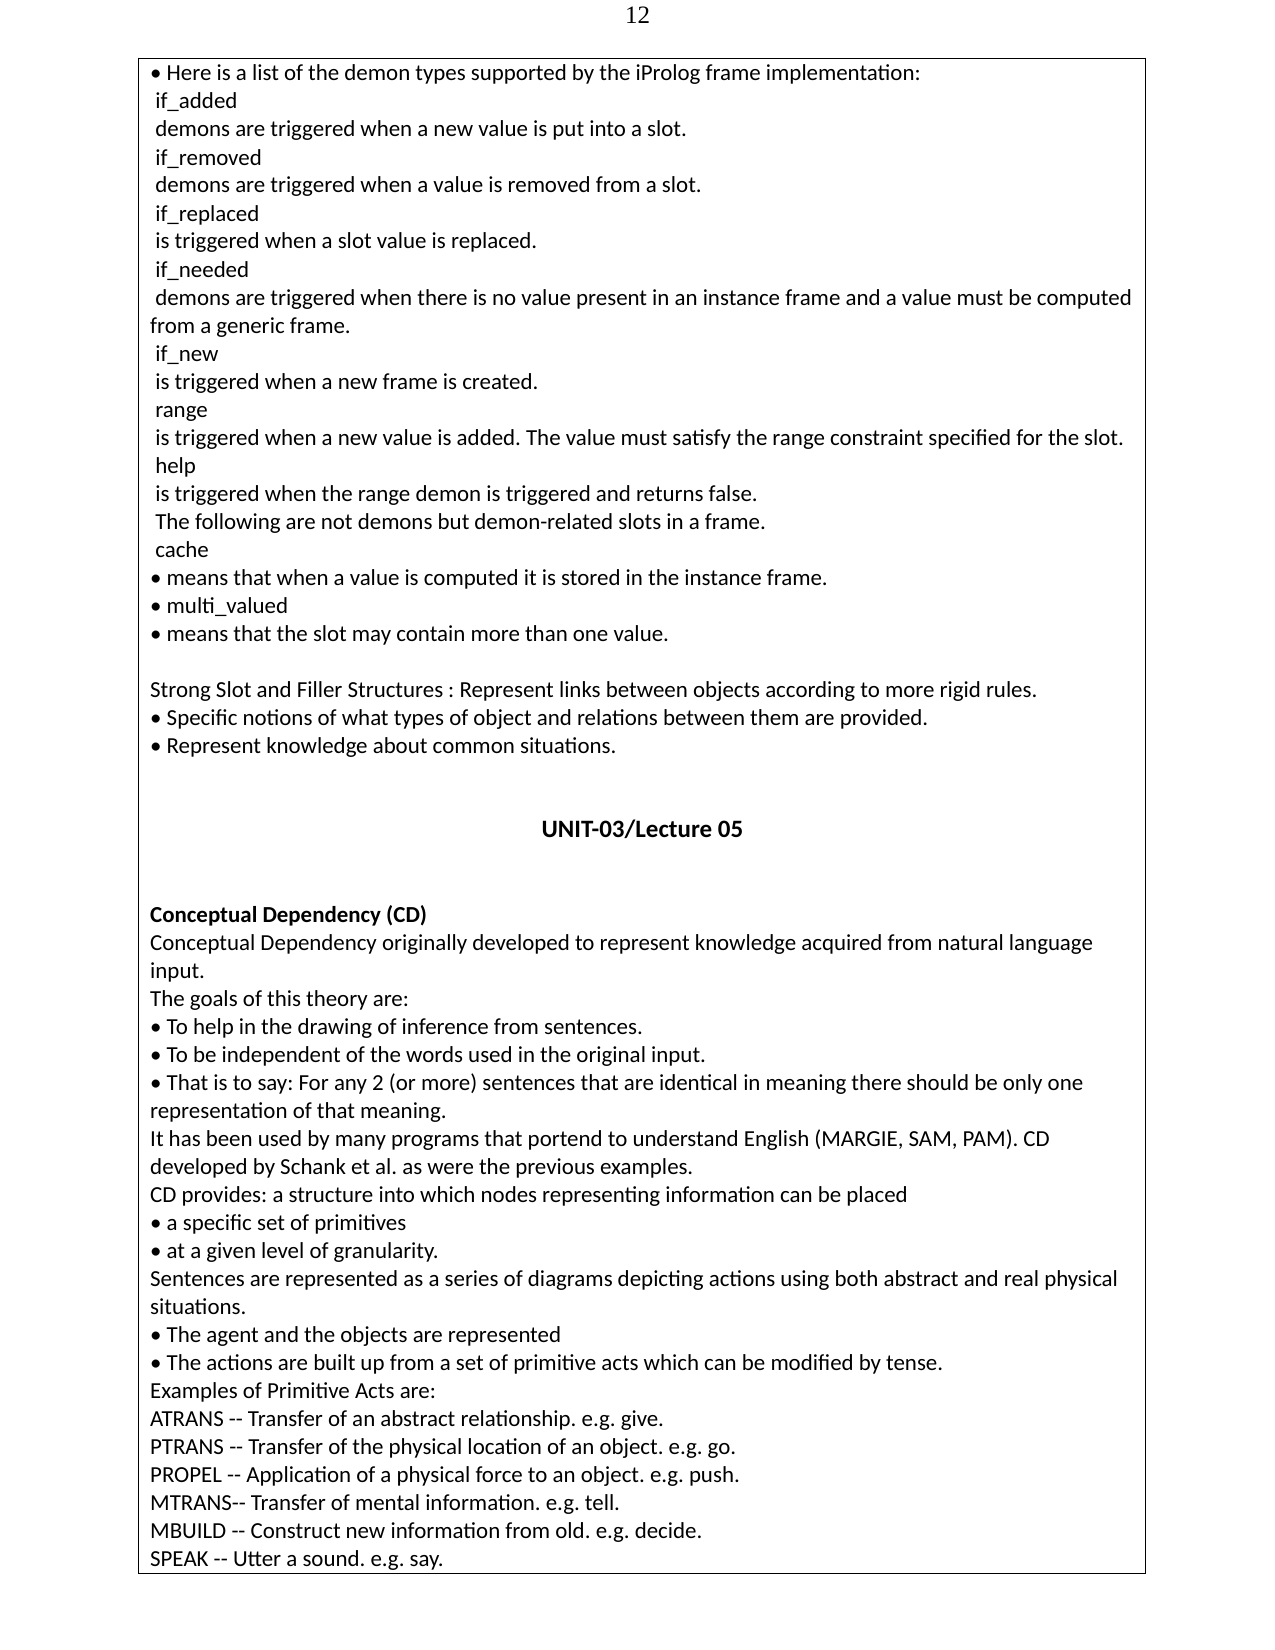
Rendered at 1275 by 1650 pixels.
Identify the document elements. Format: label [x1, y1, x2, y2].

table_cell [139, 59, 1145, 1572]
